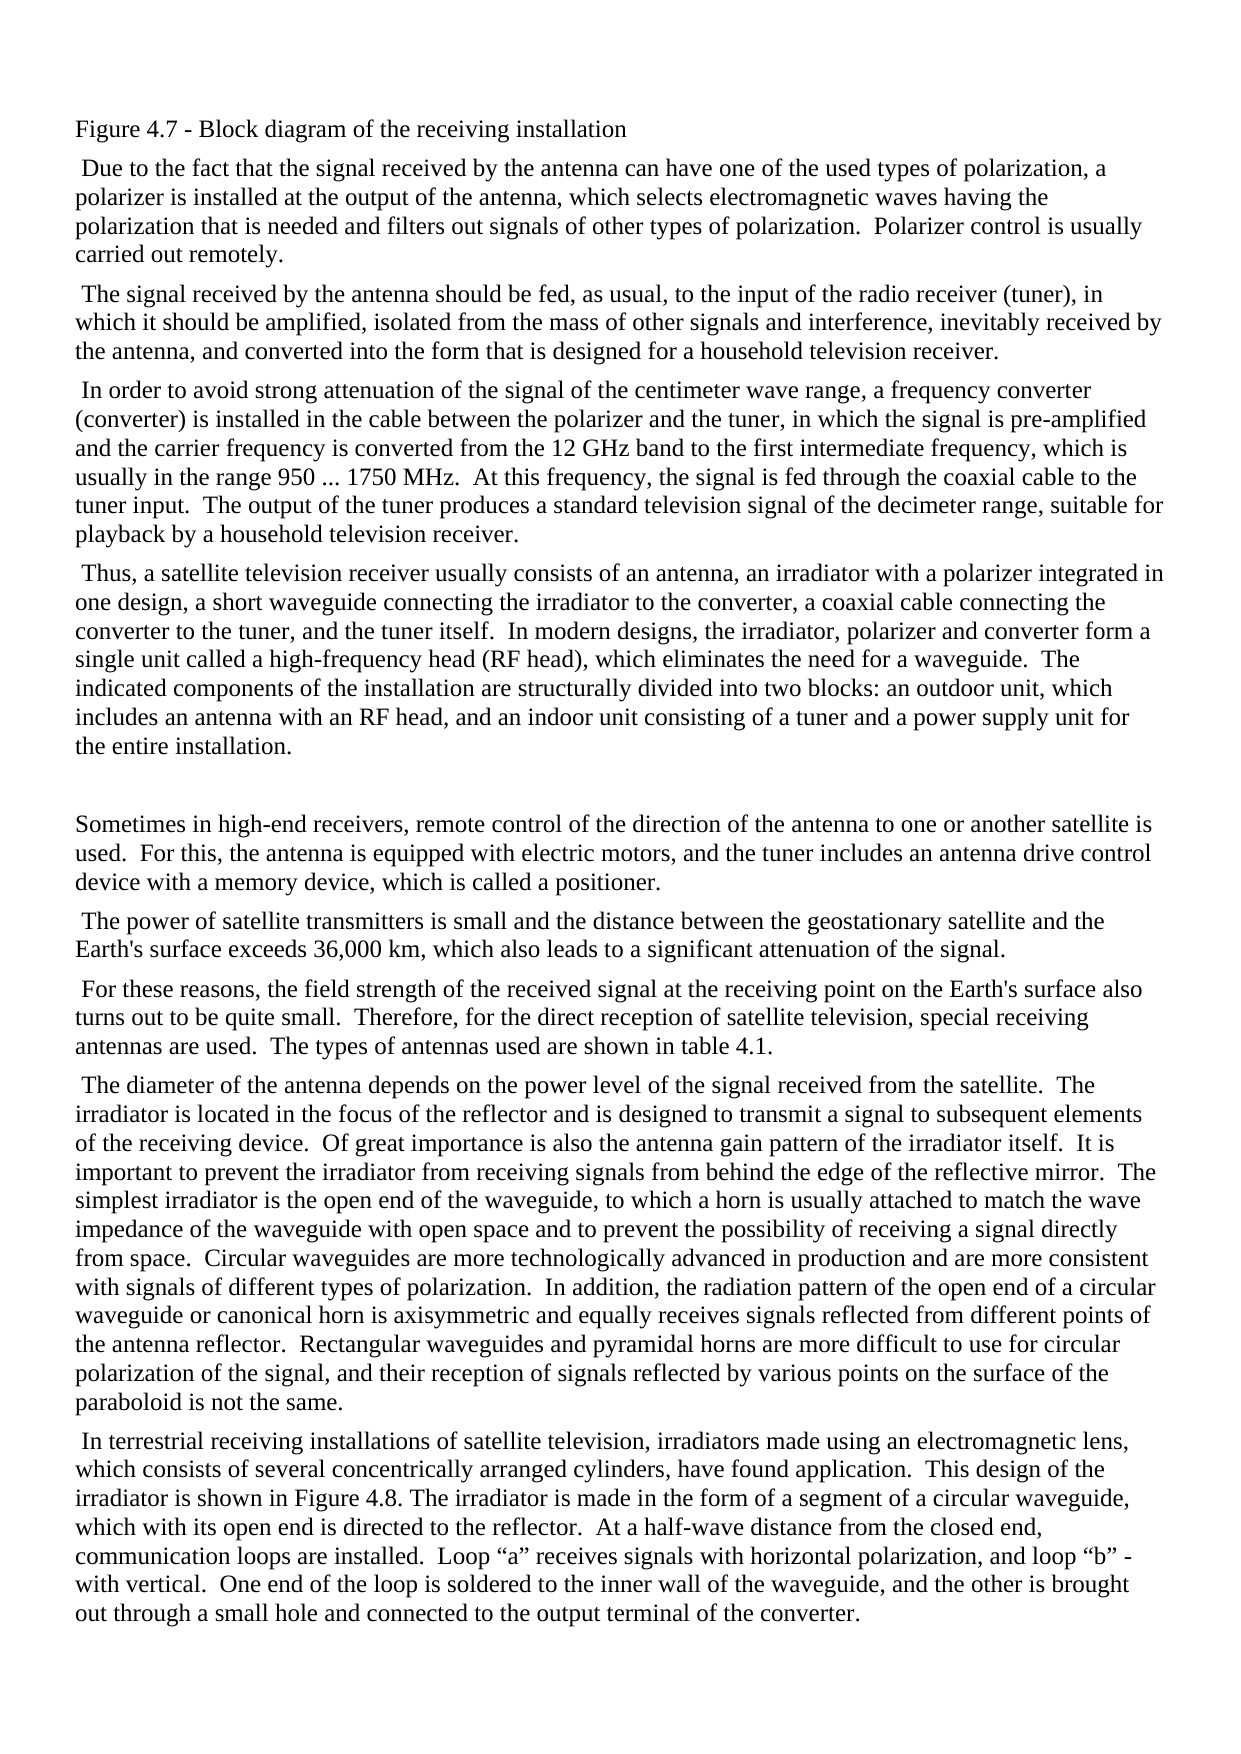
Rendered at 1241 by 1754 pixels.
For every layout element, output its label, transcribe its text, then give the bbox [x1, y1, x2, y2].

text The power of satellite transmitters is small and the distance between the geostationary satellite and the Earth's surface exceeds 36,000 km, which also leads to a significant attenuation of the signal. [75, 906, 1165, 963]
text Figure 4.7 - Block diagram of the receiving installation [75, 114, 1165, 143]
text Sometimes in high-end receivers, remote control of the direction of the antenna to one or another satellite is used. For this, the antenna is equipped with electric motors, and the tuner includes an antenna drive control device with a memory device, which is called a positioner. [75, 809, 1165, 895]
text The diameter of the antenna depends on the power level of the signal received from the satellite. The irradiator is located in the focus of the reflector and is designed to transmit a signal to subsequent elements of the receiving device. Of great importance is also the antenna gain pattern of the irradiator itself. It is important to prevent the irradiator from receiving signals from behind the edge of the reflective mirror. The simplest irradiator is the open end of the waveguide, to which a horn is usually attached to match the wave impedance of the waveguide with open space and to prevent the possibility of receiving a signal directly from space. Circular waveguides are more technologically advanced in production and are more consistent with signals of different types of polarization. In addition, the radiation pattern of the open end of a circular waveguide or canonical horn is axisymmetric and equally receives signals reflected from different points of the antenna reflector. Rectangular waveguides and pyramidal horns are more difficult to use for circular polarization of the signal, and their reception of signals reflected by various points on the surface of the paraboloid is not the same. [75, 1070, 1165, 1415]
text In order to avoid strong attenuation of the signal of the centimeter wave range, a frequency converter (converter) is installed in the cable between the polarizer and the tuner, in which the signal is pre-amplified and the carrier frequency is converted from the 12 GHz band to the first intermediate frequency, which is usually in the range 950 ... 1750 MHz. At this frequency, the signal is fed through the coaxial cable to the tuner input. The output of the tuner produces a standard television signal of the decimeter range, suitable for playback by a household television receiver. [75, 375, 1165, 548]
text The signal received by the antenna should be fed, as usual, to the input of the radio receiver (tuner), in which it should be amplified, isolated from the mass of other signals and interference, inevitably received by the antenna, and converted into the form that is designed for a household television receiver. [75, 279, 1165, 365]
text Thus, a satellite television receiver usually consists of an antenna, an irradiator with a polarizer integrated in one design, a short waveguide connecting the irradiator to the converter, a coaxial cable connecting the converter to the tuner, and the tuner itself. In modern designs, the irradiator, polarizer and converter form a single unit called a high-frequency head (RF head), which eliminates the need for a waveguide. The indicated components of the installation are structurally divided into two blocks: an outdoor unit, which includes an antenna with an RF head, and an indoor unit consisting of a tuner and a power supply unit for the entire installation. [75, 558, 1165, 759]
text In terrestrial receiving installations of satellite television, irradiators made using an electromagnetic lens, which consists of several concentrically arranged cylinders, have found application. This design of the irradiator is shown in Figure 4.8. The irradiator is made in the form of a segment of a circular waveguide, which with its open end is directed to the reflector. At a half-wave distance from the closed end, communication loops are installed. Loop “a” receives signals with horizontal polarization, and loop “b” - with vertical. One end of the loop is soldered to the inner wall of the waveguide, and the other is brought out through a small hole and connected to the output terminal of the converter. [75, 1426, 1165, 1627]
text Due to the fact that the signal received by the antenna can have one of the used types of polarization, a polarizer is installed at the output of the antenna, which selects electromagnetic waves having the polarization that is needed and filters out signals of other types of polarization. Polarizer control is usually carried out remotely. [75, 153, 1165, 268]
text For these reasons, the field strength of the received signal at the receiving point on the Earth's surface also turns out to be quite small. Therefore, for the direct reception of satellite television, special receiving antennas are used. The types of antennas used are shown in table 4.1. [75, 974, 1165, 1060]
